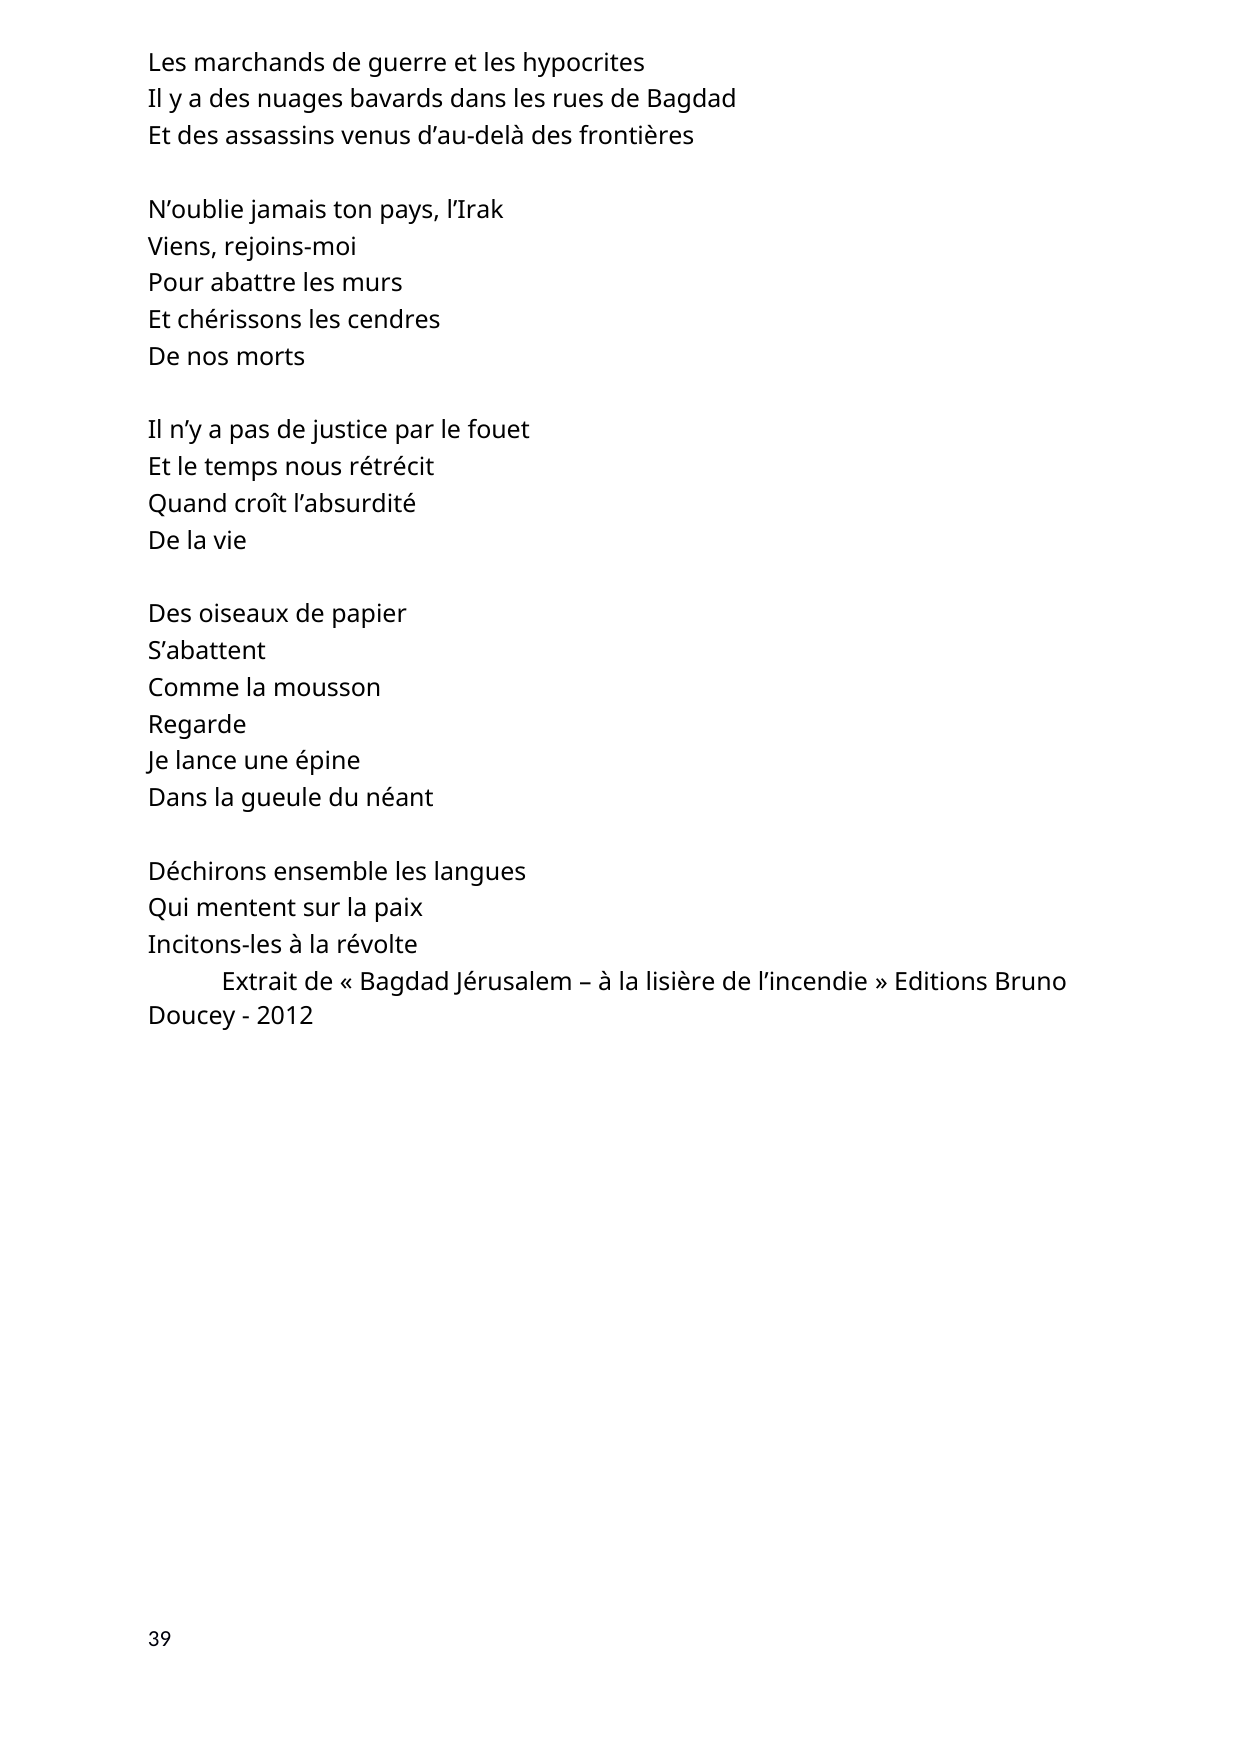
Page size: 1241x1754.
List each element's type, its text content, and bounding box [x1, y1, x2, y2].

text De la vie [148, 522, 1093, 556]
text Comme la mousson [148, 669, 1093, 703]
text Et chérissons les cendres [148, 302, 1093, 336]
text Il y a des nuages bavards dans les rues de Bagdad [148, 81, 1093, 115]
text Dans la gueule du néant [148, 780, 1093, 814]
text Et le temps nous rétrécit [148, 449, 1093, 483]
text Des oiseaux de papier [148, 596, 1093, 630]
text Qui mentent sur la paix [148, 890, 1093, 924]
text Je lance une épine [148, 743, 1093, 777]
text S’abattent [148, 633, 1093, 667]
text N’oublie jamais ton pays, l’Irak [148, 191, 1093, 226]
text Et des assassins venus d’au-delà des frontières [148, 118, 1093, 152]
text Déchirons ensemble les langues [148, 853, 1093, 887]
text Regarde [148, 706, 1093, 740]
text Quand croît l’absurdité [148, 486, 1093, 520]
text Les marchands de guerre et les hypocrites [148, 44, 1093, 78]
text Viens, rejoins-moi [148, 228, 1093, 262]
text Pour abattre les murs [148, 265, 1093, 299]
text Extrait de « Bagdad Jérusalem – à la lisière de l’incendie » Editions Bruno Doucey - 2012 [148, 964, 1093, 1032]
text Il n’y a pas de justice par le fouet [148, 412, 1093, 446]
text Incitons-les à la révolte [148, 927, 1093, 961]
text De nos morts [148, 338, 1093, 373]
